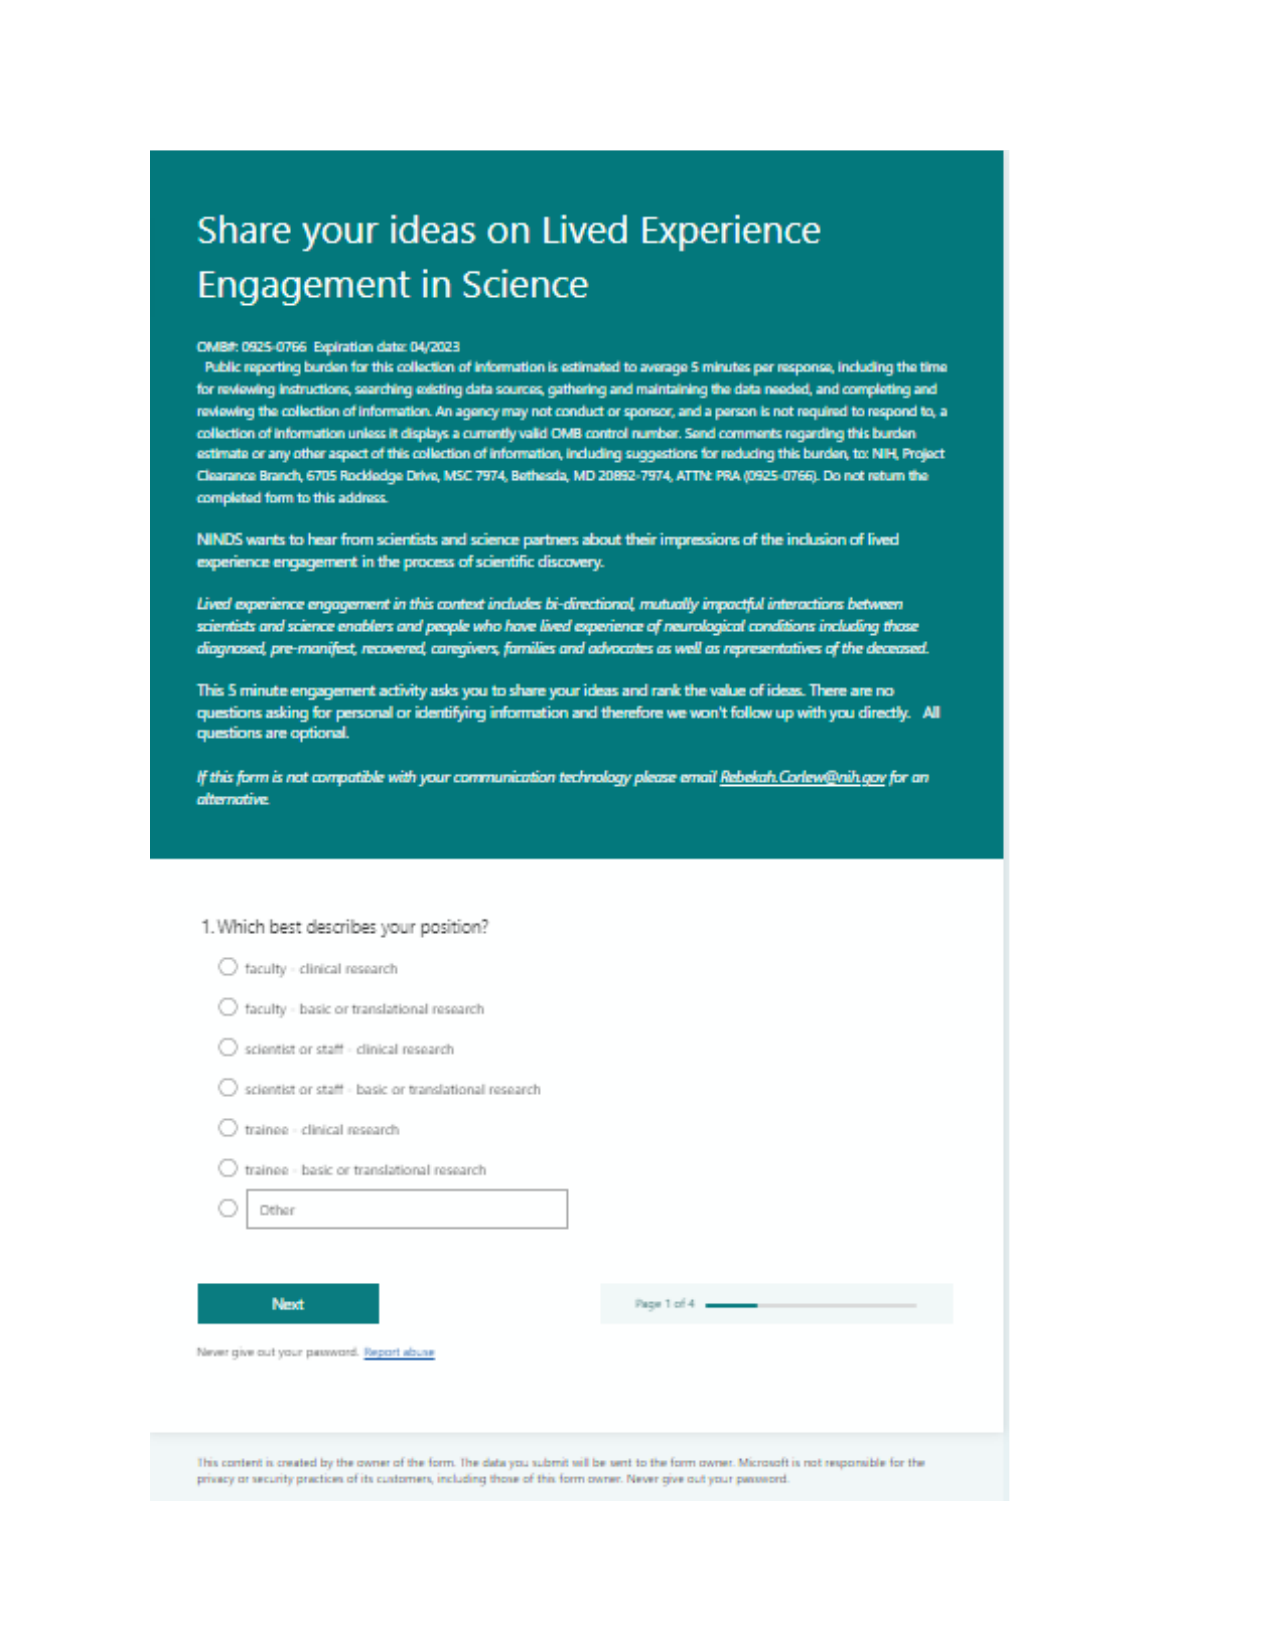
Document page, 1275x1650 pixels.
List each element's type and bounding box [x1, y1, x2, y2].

picture [150, 150, 1010, 1501]
